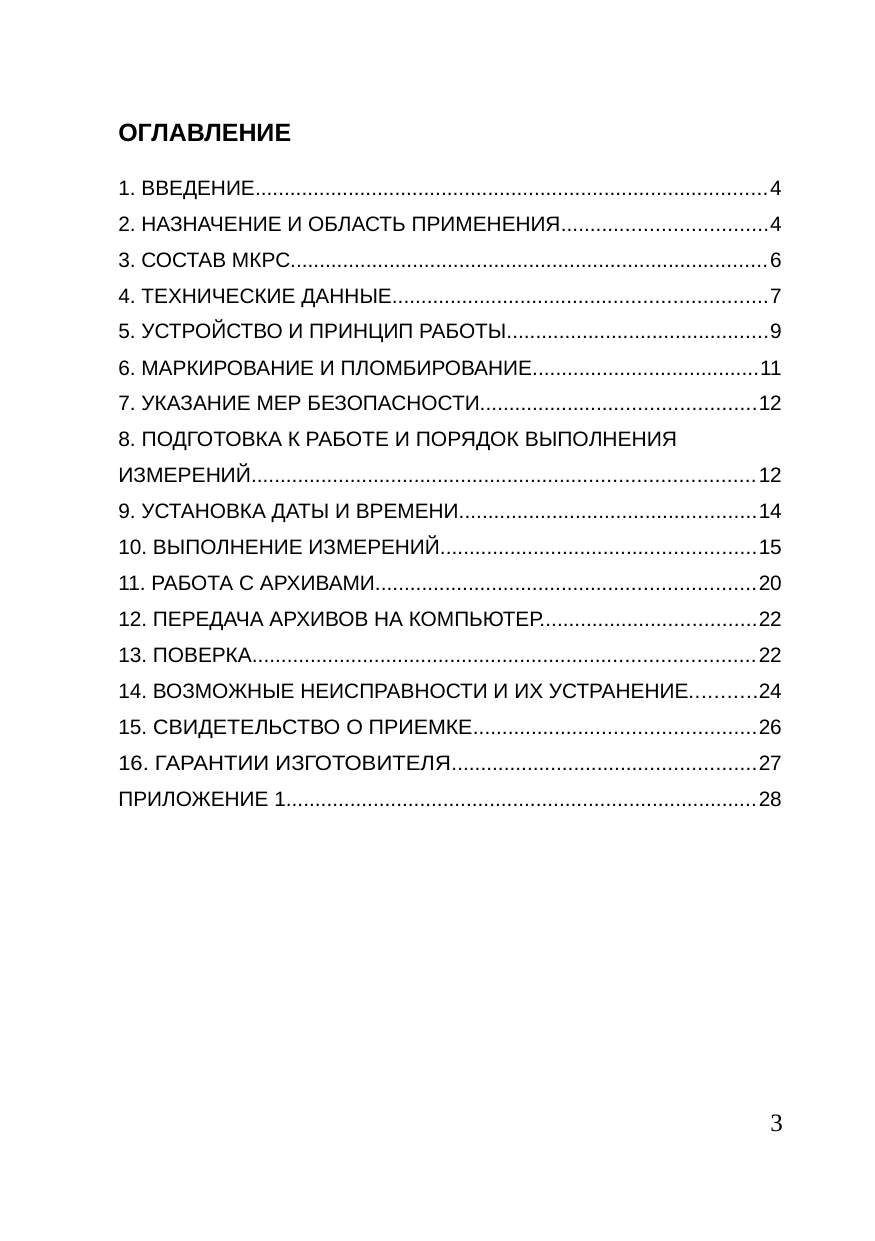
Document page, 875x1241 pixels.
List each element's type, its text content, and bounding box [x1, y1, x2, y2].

text ОГЛАВЛЕНИЕ [118, 118, 783, 147]
